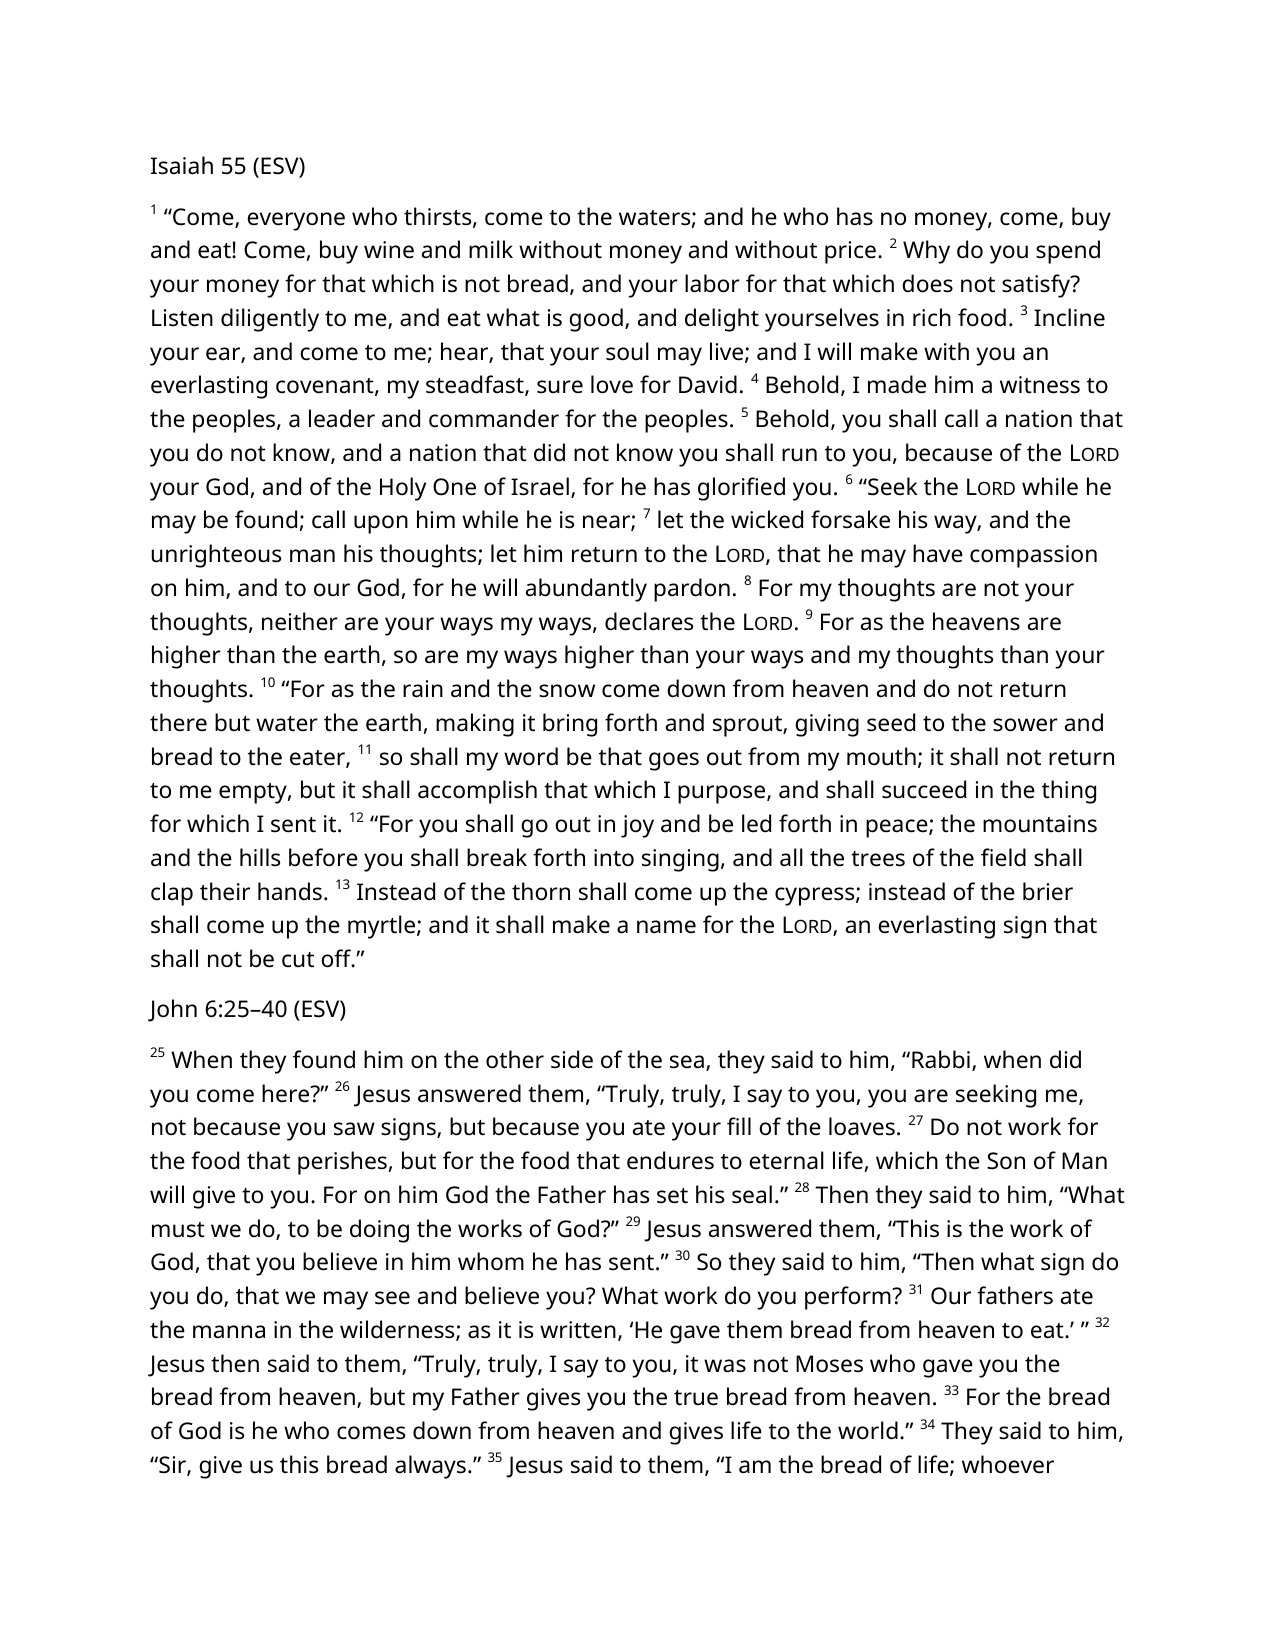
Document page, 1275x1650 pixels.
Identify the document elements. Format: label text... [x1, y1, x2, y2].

text 1 “Come, everyone who thirsts, come to the waters; and he who has no money, come, buy and eat! Come, buy wine and milk without money and without price. 2 Why do you spend your money for that which is not bread, and your labor for that which does not satisfy? Listen diligently to me, and eat what is good, and delight yourselves in rich food. 3 Incline your ear, and come to me; hear, that your soul may live; and I will make with you an everlasting covenant, my steadfast, sure love for David. 4 Behold, I made him a witness to the peoples, a leader and commander for the peoples. 5 Behold, you shall call a nation that you do not know, and a nation that did not know you shall run to you, because of the Lord your God, and of the Holy One of Israel, for he has glorified you. 6 “Seek the Lord while he may be found; call upon him while he is near; 7 let the wicked forsake his way, and the unrighteous man his thoughts; let him return to the Lord, that he may have compassion on him, and to our God, for he will abundantly pardon. 8 For my thoughts are not your thoughts, neither are your ways my ways, declares the Lord. 9 For as the heavens are higher than the earth, so are my ways higher than your ways and my thoughts than your thoughts. 10 “For as the rain and the snow come down from heaven and do not return there but water the earth, making it bring forth and sprout, giving seed to the sower and bread to the eater, 11 so shall my word be that goes out from my mouth; it shall not return to me empty, but it shall accomplish that which I purpose, and shall succeed in the thing for which I sent it. 12 “For you shall go out in joy and be led forth in peace; the mountains and the hills before you shall break forth into singing, and all the trees of the field shall clap their hands. 13 Instead of the thorn shall come up the cypress; instead of the brier shall come up the myrtle; and it shall make a name for the Lord, an everlasting sign that shall not be cut off.” [150, 200, 1125, 974]
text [150, 1044, 1125, 1480]
text Isaiah 55 (ESV) [150, 150, 1125, 181]
text John 6:25–40 (ESV) [150, 993, 1125, 1024]
